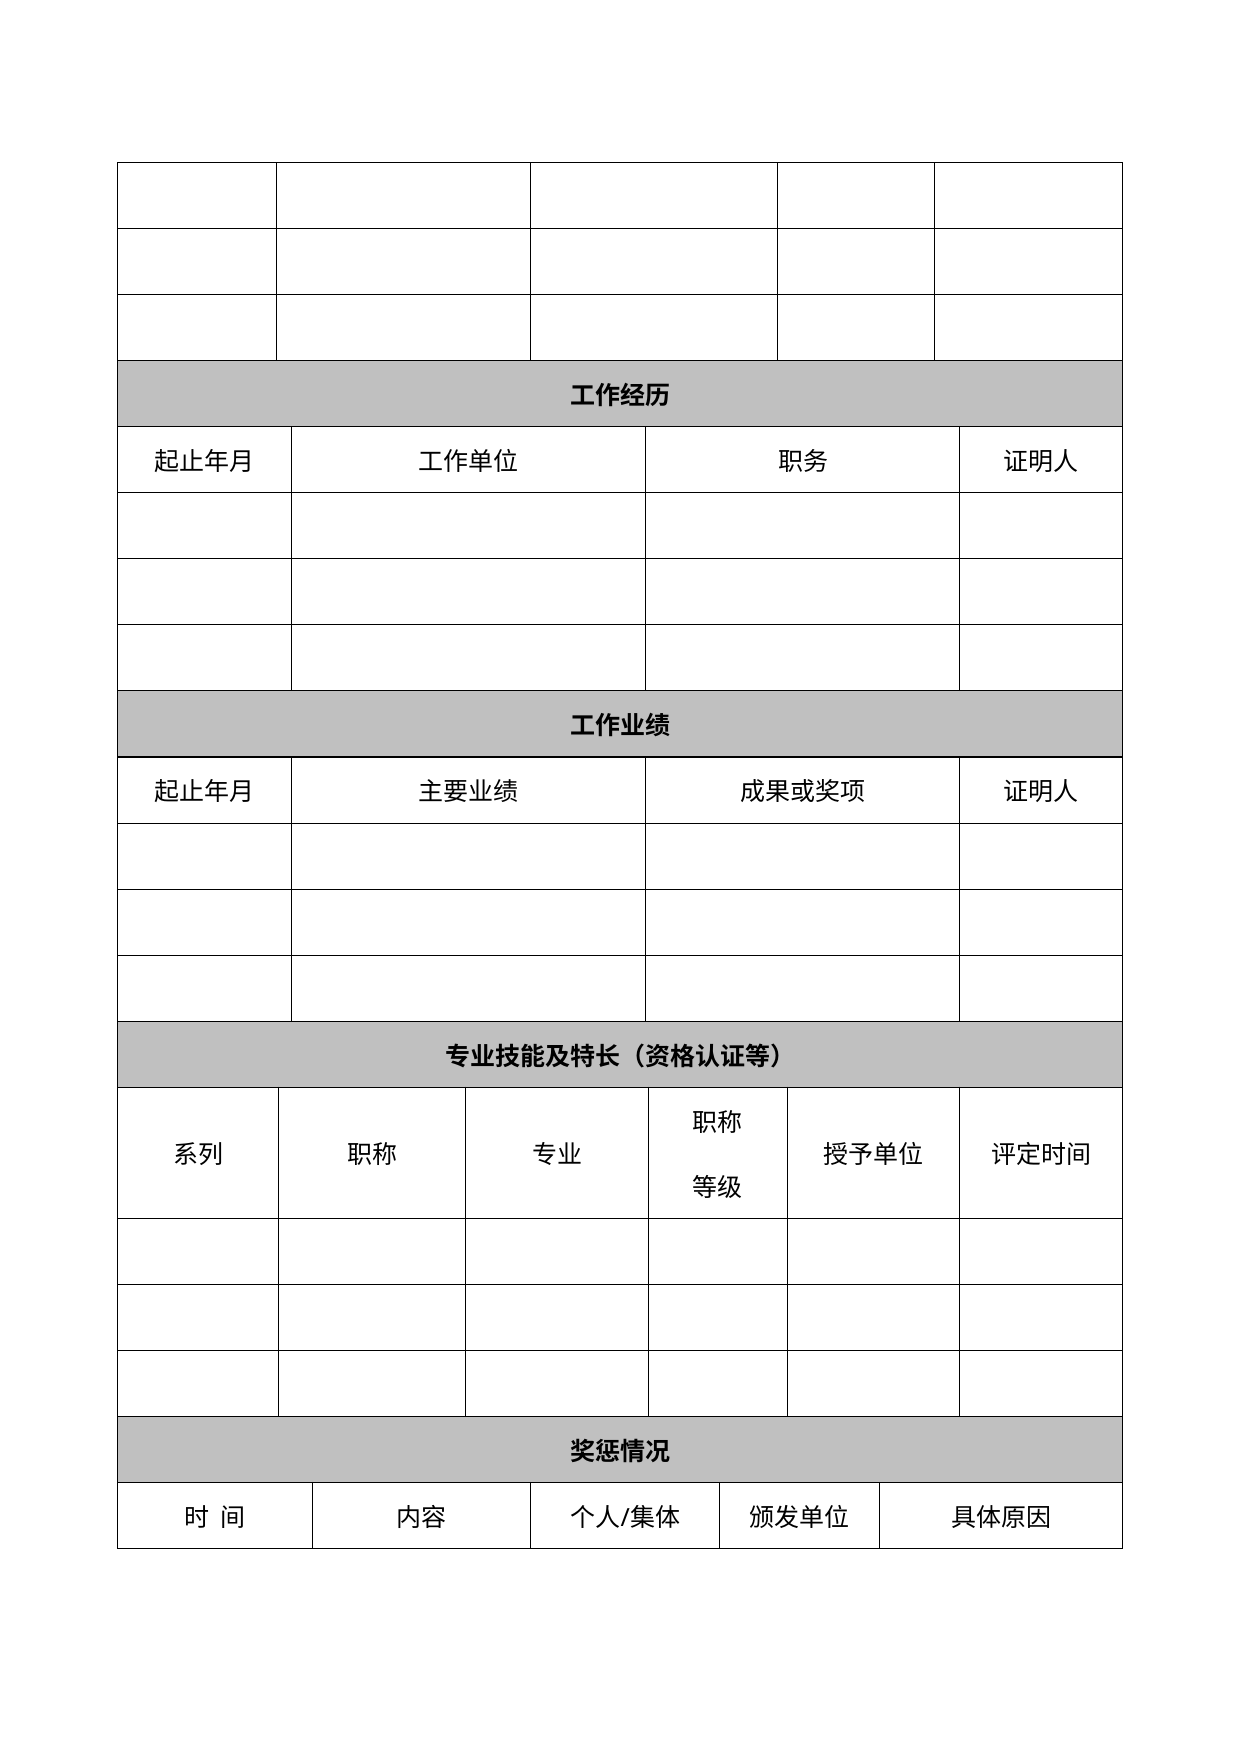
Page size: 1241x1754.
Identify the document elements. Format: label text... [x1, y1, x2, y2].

table_cell [649, 1285, 787, 1350]
table_cell [279, 1351, 465, 1416]
table_cell 系列 [118, 1088, 278, 1218]
table_cell [118, 295, 276, 360]
table_cell [118, 1351, 278, 1416]
table_cell [788, 1219, 959, 1284]
table_cell [277, 163, 530, 228]
table_cell 专业 [466, 1088, 648, 1218]
table_cell [778, 163, 934, 228]
table_cell [788, 1351, 959, 1416]
table_cell [279, 1219, 465, 1284]
table_cell 成果或奖项 [646, 758, 959, 822]
table_cell 内容 [313, 1483, 530, 1548]
table_cell 个人/集体 [531, 1483, 719, 1548]
table_cell [118, 493, 291, 558]
table_cell [292, 956, 645, 1021]
table_cell [960, 956, 1122, 1021]
table_cell [960, 1285, 1122, 1350]
table_cell [277, 229, 530, 294]
table_cell [118, 163, 276, 228]
table_cell [118, 1219, 278, 1284]
table_cell [646, 890, 959, 954]
table_cell [960, 493, 1122, 558]
table_cell [649, 1351, 787, 1416]
table_cell [292, 824, 645, 888]
table_cell 职务 [646, 427, 959, 492]
table_cell [466, 1219, 648, 1284]
table_cell [466, 1351, 648, 1416]
table_cell 起止年月 [118, 758, 291, 822]
table_cell 授予单位 [788, 1088, 959, 1218]
table_cell 职称 等级 [649, 1088, 787, 1218]
table_cell [960, 559, 1122, 624]
table_cell 颁发单位 [720, 1483, 879, 1548]
table_cell [778, 295, 934, 360]
table_cell 工作单位 [292, 427, 645, 492]
table_cell [649, 1219, 787, 1284]
table_cell 工作经历 [118, 361, 1122, 426]
table_cell 起止年月 [118, 427, 291, 492]
table_cell [292, 559, 645, 624]
table_cell 证明人 [960, 758, 1122, 822]
table_cell [646, 625, 959, 690]
table_cell [935, 295, 1122, 360]
table_cell [788, 1285, 959, 1350]
table_cell 奖惩情况 [118, 1417, 1122, 1482]
table_cell [118, 1285, 278, 1350]
table_cell [960, 625, 1122, 690]
table_cell [960, 890, 1122, 954]
table_cell 专业技能及特长（资格认证等） [118, 1022, 1122, 1087]
table_cell [960, 824, 1122, 888]
table_cell [646, 559, 959, 624]
table_cell [646, 493, 959, 558]
table_cell [960, 1351, 1122, 1416]
table_cell [292, 625, 645, 690]
table_cell [292, 890, 645, 954]
table_cell [118, 229, 276, 294]
table_cell 主要业绩 [292, 758, 645, 822]
table_cell [292, 493, 645, 558]
table_cell [646, 824, 959, 888]
table_cell [118, 890, 291, 954]
table_cell [531, 229, 777, 294]
table_cell [960, 1219, 1122, 1284]
table_cell [118, 625, 291, 690]
table_cell [466, 1285, 648, 1350]
table_cell [935, 163, 1122, 228]
table_cell [277, 295, 530, 360]
table_cell [118, 559, 291, 624]
table_cell 评定时间 [960, 1088, 1122, 1218]
table_cell [118, 956, 291, 1021]
table_cell [646, 956, 959, 1021]
table_cell 职称 [279, 1088, 465, 1218]
table_cell 时 间 [118, 1483, 312, 1548]
table_cell [935, 229, 1122, 294]
table_cell [531, 295, 777, 360]
table_cell [118, 824, 291, 888]
table_cell [531, 163, 777, 228]
table_cell 工作业绩 [118, 691, 1122, 756]
table_cell 具体原因 [880, 1483, 1122, 1548]
table_cell [778, 229, 934, 294]
table_cell 证明人 [960, 427, 1122, 492]
table_cell [279, 1285, 465, 1350]
